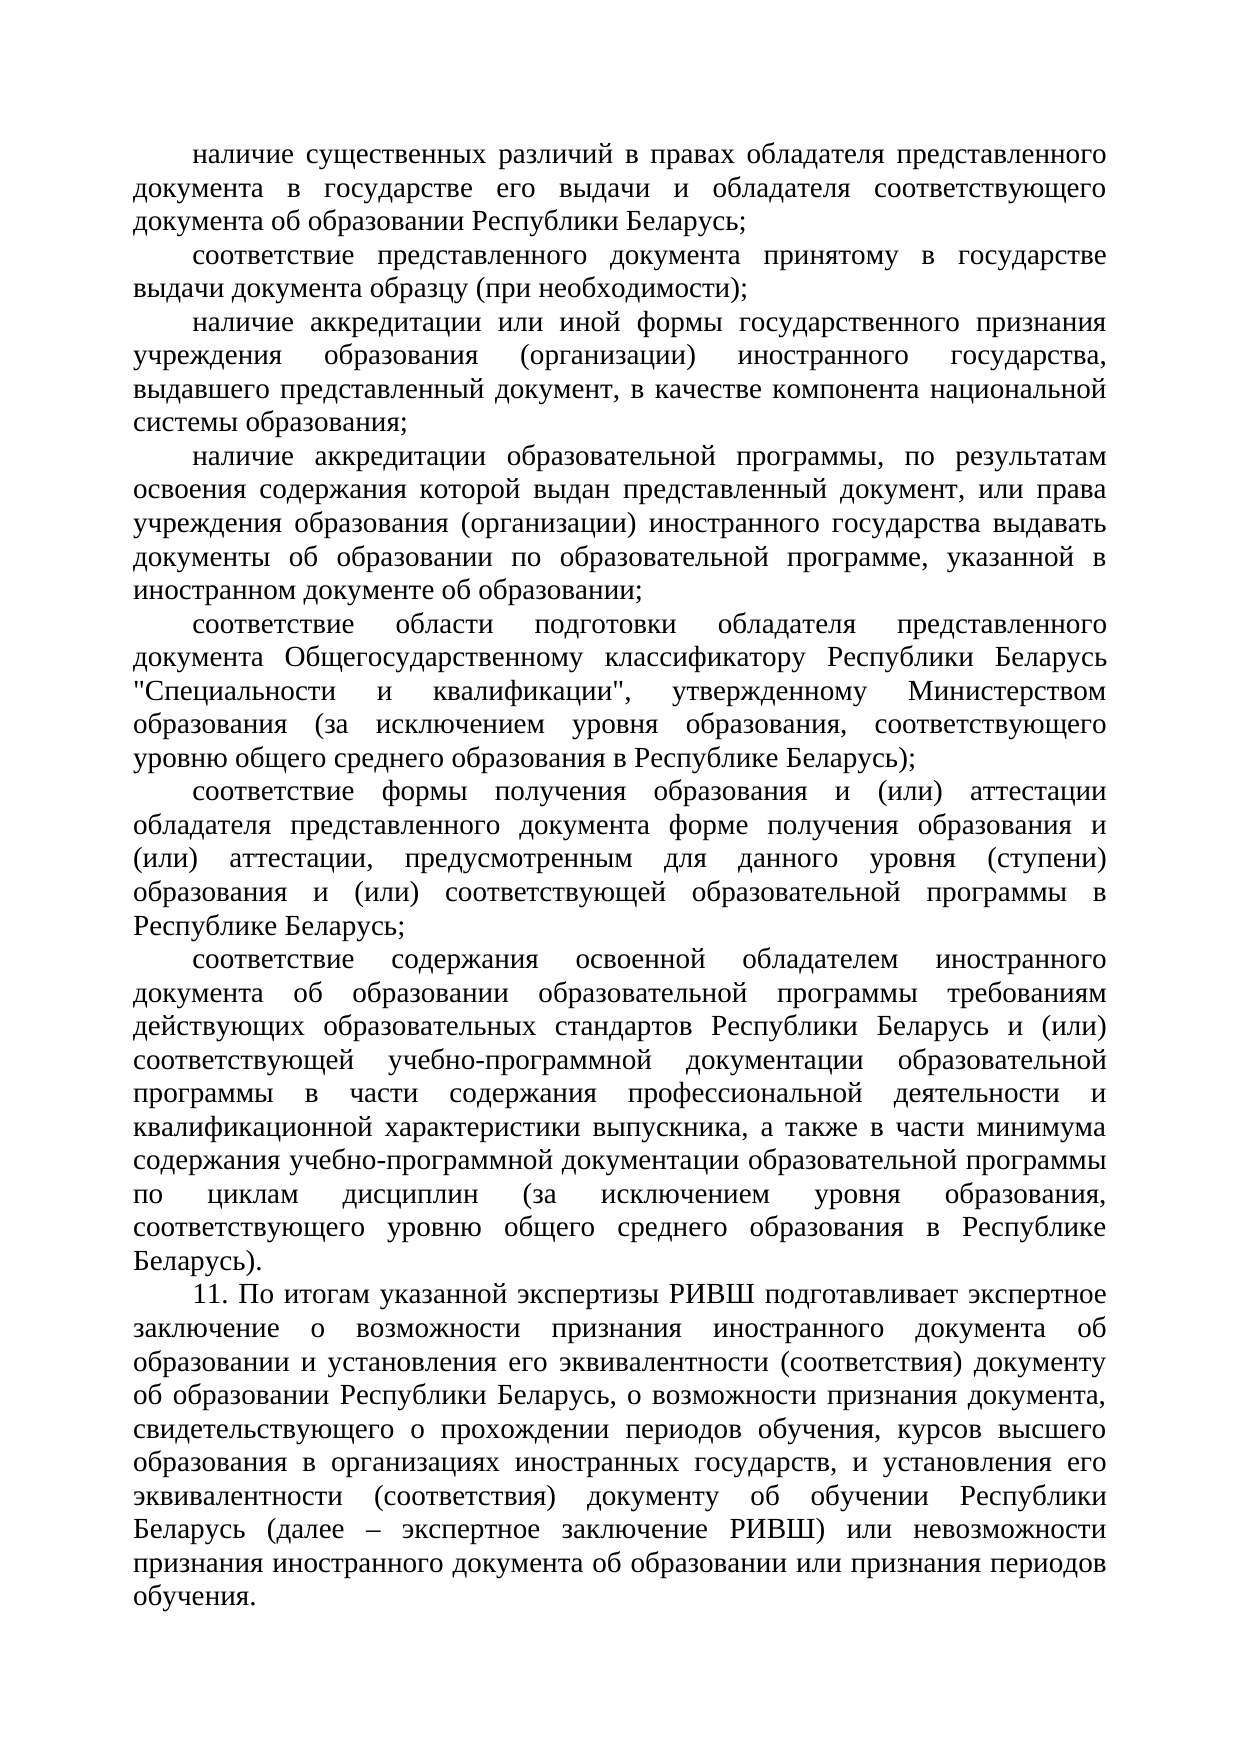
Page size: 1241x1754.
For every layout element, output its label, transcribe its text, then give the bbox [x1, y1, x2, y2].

text соответствие представленного документа принятому в государстве выдачи документа образцу (при необходимости); [133, 237, 1107, 304]
text соответствие области подготовки обладателя представленного документа Общегосударственному классификатору Республики Беларусь "Специальности и квалификации", утвержденному Министерством образования (за исключением уровня образования, соответствующего уровню общего среднего образования в Республике Беларусь); [133, 606, 1107, 773]
text соответствие содержания освоенной обладателем иностранного документа об образовании образовательной программы требованиям действующих образовательных стандартов Республики Беларусь и (или) соответствующей учебно-программной документации образовательной программы в части содержания профессиональной деятельности и квалификационной характеристики выпускника, а также в части минимума содержания учебно-программной документации образовательной программы по циклам дисциплин (за исключением уровня образования, соответствующего уровню общего среднего образования в Республике Беларусь). [133, 941, 1107, 1277]
text наличие существенных различий в правах обладателя представленного документа в государстве его выдачи и обладателя соответствующего документа об образовании Республики Беларусь; [133, 136, 1107, 237]
text соответствие формы получения образования и (или) аттестации обладателя представленного документа форме получения образования и (или) аттестации, предусмотренным для данного уровня (ступени) образования и (или) соответствующей образовательной программы в Республике Беларусь; [133, 773, 1107, 941]
text наличие аккредитации образовательной программы, по результатам освоения содержания которой выдан представленный документ, или права учреждения образования (организации) иностранного государства выдавать документы об образовании по образовательной программе, указанной в иностранном документе об образовании; [133, 438, 1107, 606]
text 11. По итогам указанной экспертизы РИВШ подготавливает экспертное заключение о возможности признания иностранного документа об образовании и установления его эквивалентности (соответствия) документу об образовании Республики Беларусь, о возможности признания документа, свидетельствующего о прохождении периодов обучения, курсов высшего образования в организациях иностранных государств, и установления его эквивалентности (соответствия) документу об обучении Республики Беларусь (далее – экспертное заключение РИВШ) или невозможности признания иностранного документа об образовании или признания периодов обучения. [133, 1277, 1107, 1612]
text наличие аккредитации или иной формы государственного признания учреждения образования (организации) иностранного государства, выдавшего представленный документ, в качестве компонента национальной системы образования; [133, 304, 1107, 438]
